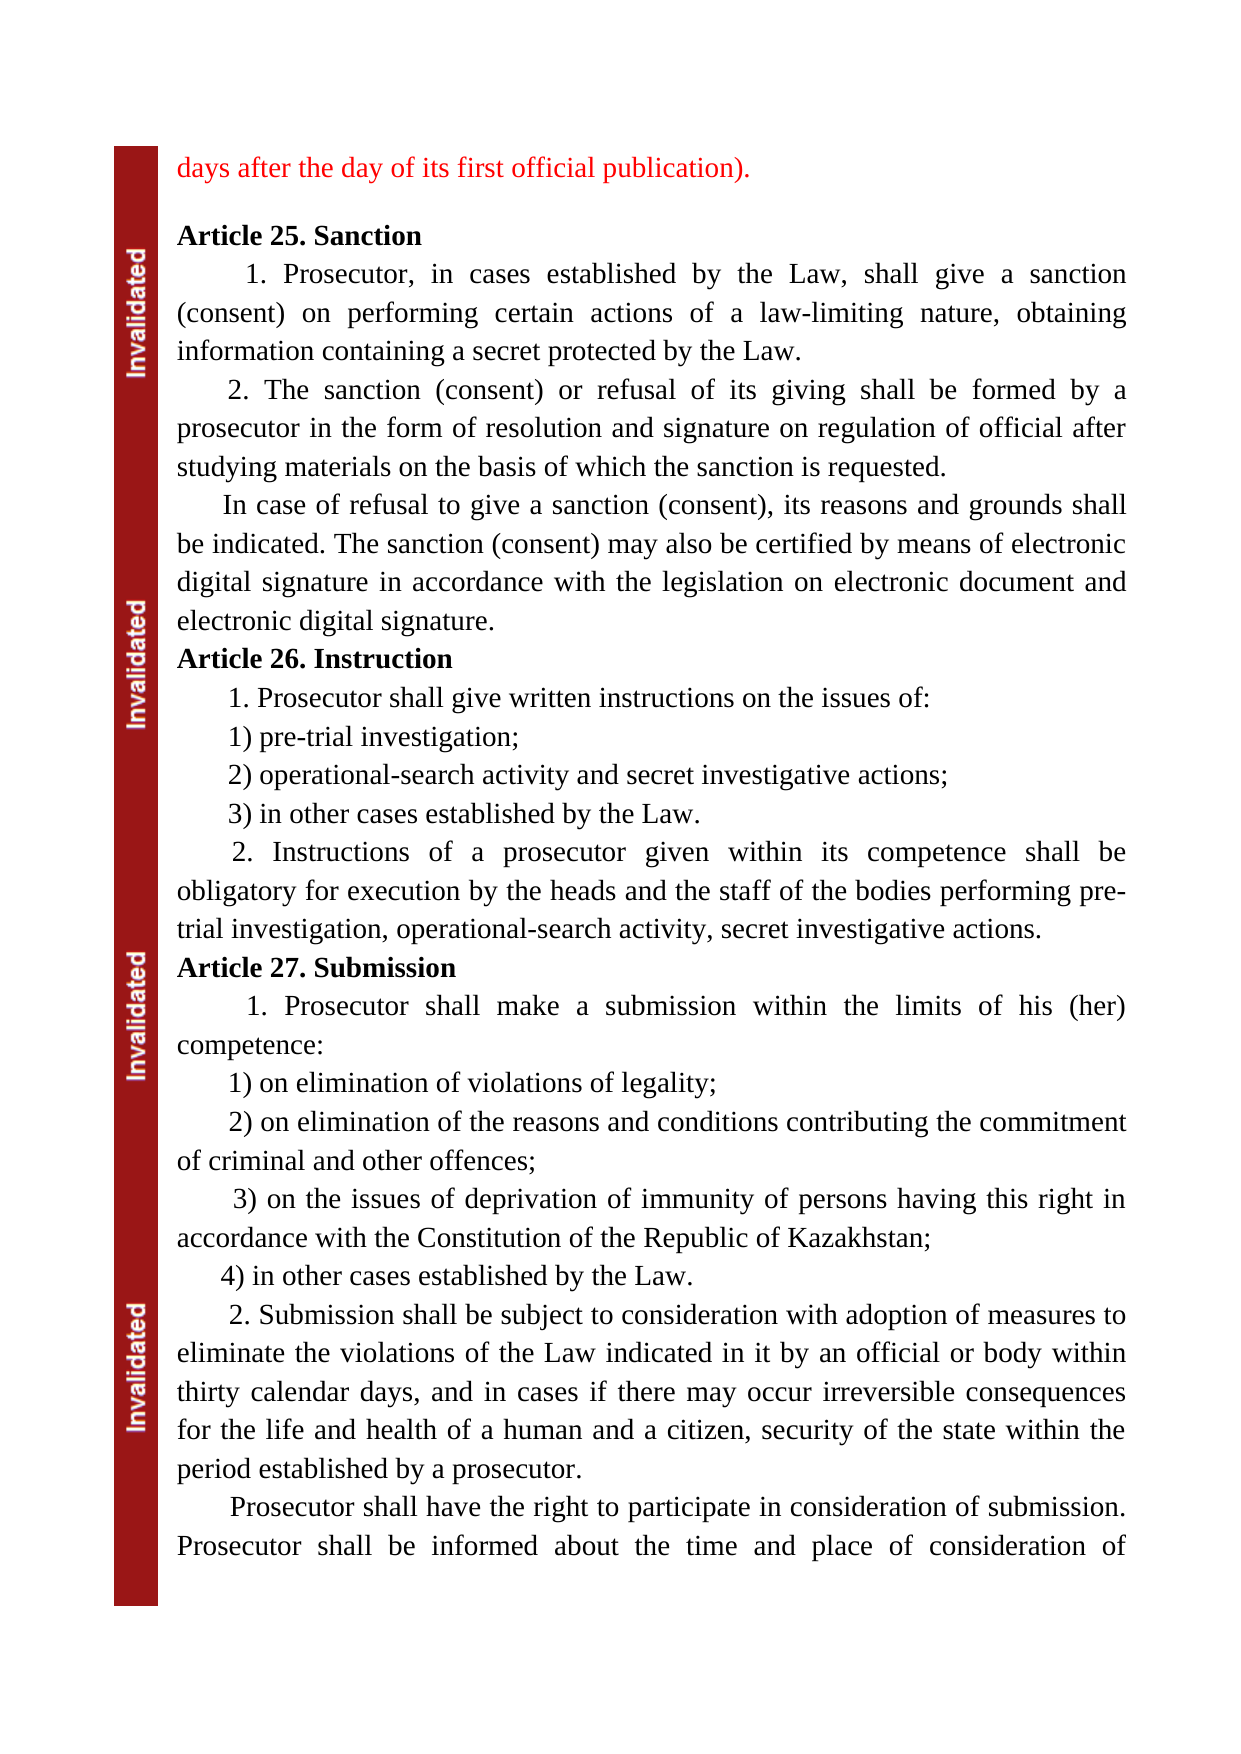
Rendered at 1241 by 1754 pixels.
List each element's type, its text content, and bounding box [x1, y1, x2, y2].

text 3) in other cases established by the Law. [112, 796, 1128, 829]
text Article 25. Sanction [112, 218, 1128, 251]
picture [114, 637, 158, 642]
text 1) on elimination of violations of legality; [112, 1066, 1128, 1099]
text 2. The sanction (consent) or refusal of its giving shall be formed by a prosecutor in the form of resolution and signature on regulation of official after studying materials on the basis of which the sanction is requested. [112, 372, 1128, 482]
picture [114, 1176, 158, 1181]
text In case of refusal to give a sanction (consent), its reasons and grounds shall be indicated. The sanction (consent) may also be certified by means of electronic digital signature in accordance with the legislation on electronic document and electronic digital signature. [112, 487, 1128, 637]
picture [114, 1253, 158, 1258]
text Article 27. Submission [112, 950, 1128, 983]
text 3) on the issues of deprivation of immunity of persons having this right in accordance with the Constitution of the Republic of Kazakhstan; [112, 1181, 1128, 1253]
text 1. Prosecutor shall give written instructions on the issues of: [112, 680, 1128, 714]
picture [114, 945, 158, 950]
picture [114, 791, 158, 796]
picture [114, 482, 158, 487]
picture [114, 1484, 158, 1489]
picture [114, 367, 158, 372]
picture [114, 752, 158, 757]
picture [114, 251, 158, 256]
picture [114, 714, 158, 719]
picture [114, 675, 158, 680]
picture [114, 1061, 158, 1066]
picture [114, 1562, 158, 1606]
text 4) in other cases established by the Law. [112, 1258, 1128, 1292]
text 2. Instructions of a prosecutor given within its competence shall be obligatory for execution by the heads and the staff of the bodies performing pre-trial investigation, operational-search activity, secret investigative actions. [112, 834, 1128, 945]
picture [114, 1292, 158, 1297]
text Article 26. Instruction [112, 642, 1128, 675]
text 2) operational-search activity and secret investigative actions; [112, 757, 1128, 791]
picture [114, 829, 158, 834]
text 1) pre-trial investigation; [112, 719, 1128, 752]
text 2. Submission shall be subject to consideration with adoption of measures to eliminate the violations of the Law indicated in it by an official or body within thirty calendar days, and in cases if there may occur irreversible consequences for the life and health of a human and a citizen, security of the state within the period established by a prosecutor. [112, 1297, 1128, 1484]
picture [114, 146, 158, 150]
text 2) on elimination of the reasons and conditions contributing the commitment of criminal and other offences; [112, 1104, 1128, 1176]
text 1. Prosecutor, in cases established by the Law, shall give a sanction (consent) on performing certain actions of a law-limiting nature, obtaining information containing a secret protected by the Law. [112, 256, 1128, 367]
text 1. Prosecutor shall make a submission within the limits of his (her) competence: [112, 988, 1128, 1061]
picture [114, 983, 158, 988]
picture [114, 1099, 158, 1104]
picture [114, 214, 158, 218]
